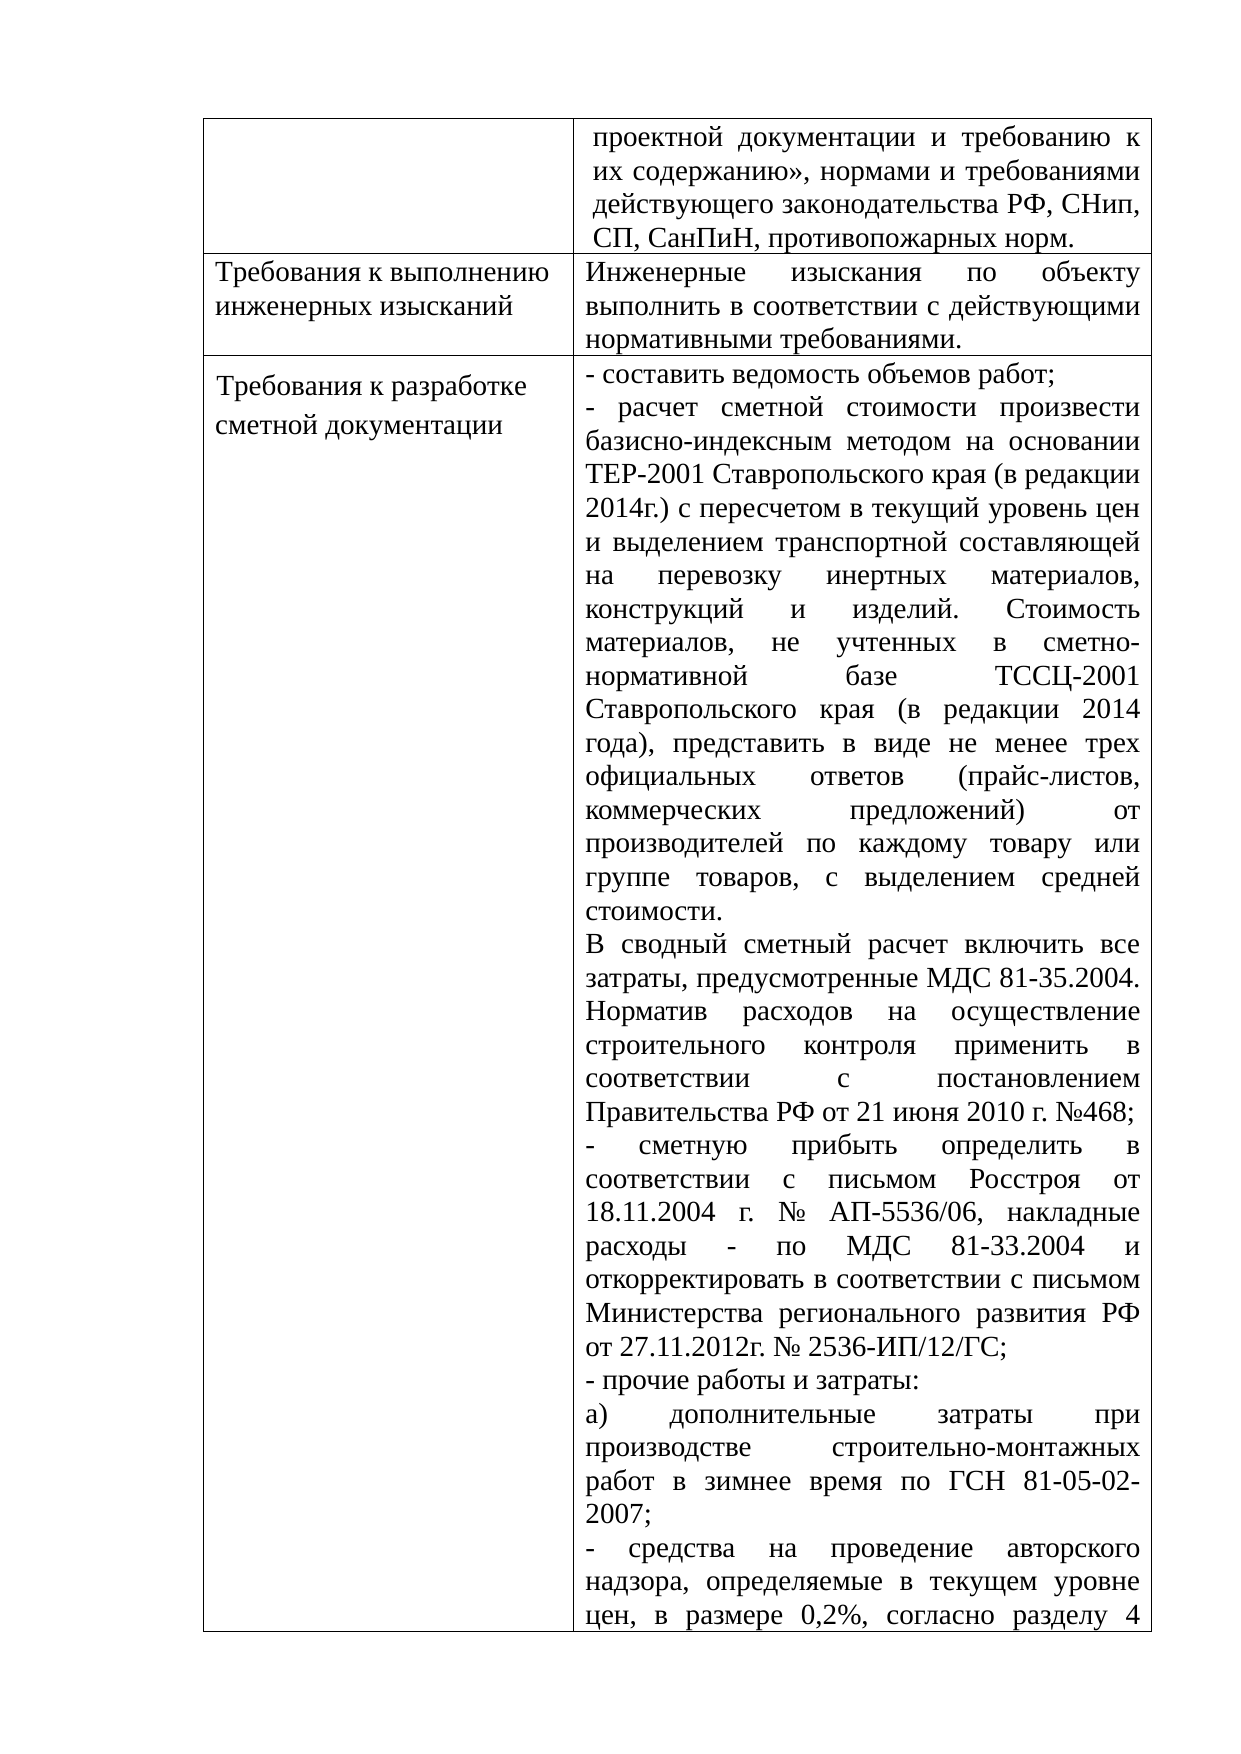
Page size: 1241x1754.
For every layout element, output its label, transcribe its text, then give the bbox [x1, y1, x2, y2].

table_cell Инженерные изыскания по объекту выполнить в соответствии с действующими нормативными требованиями. [574, 254, 1151, 355]
table_cell Требования к выполнению инженерных изысканий [204, 254, 573, 355]
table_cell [204, 356, 573, 1631]
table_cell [204, 119, 573, 253]
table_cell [574, 119, 1151, 253]
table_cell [574, 356, 1151, 1631]
